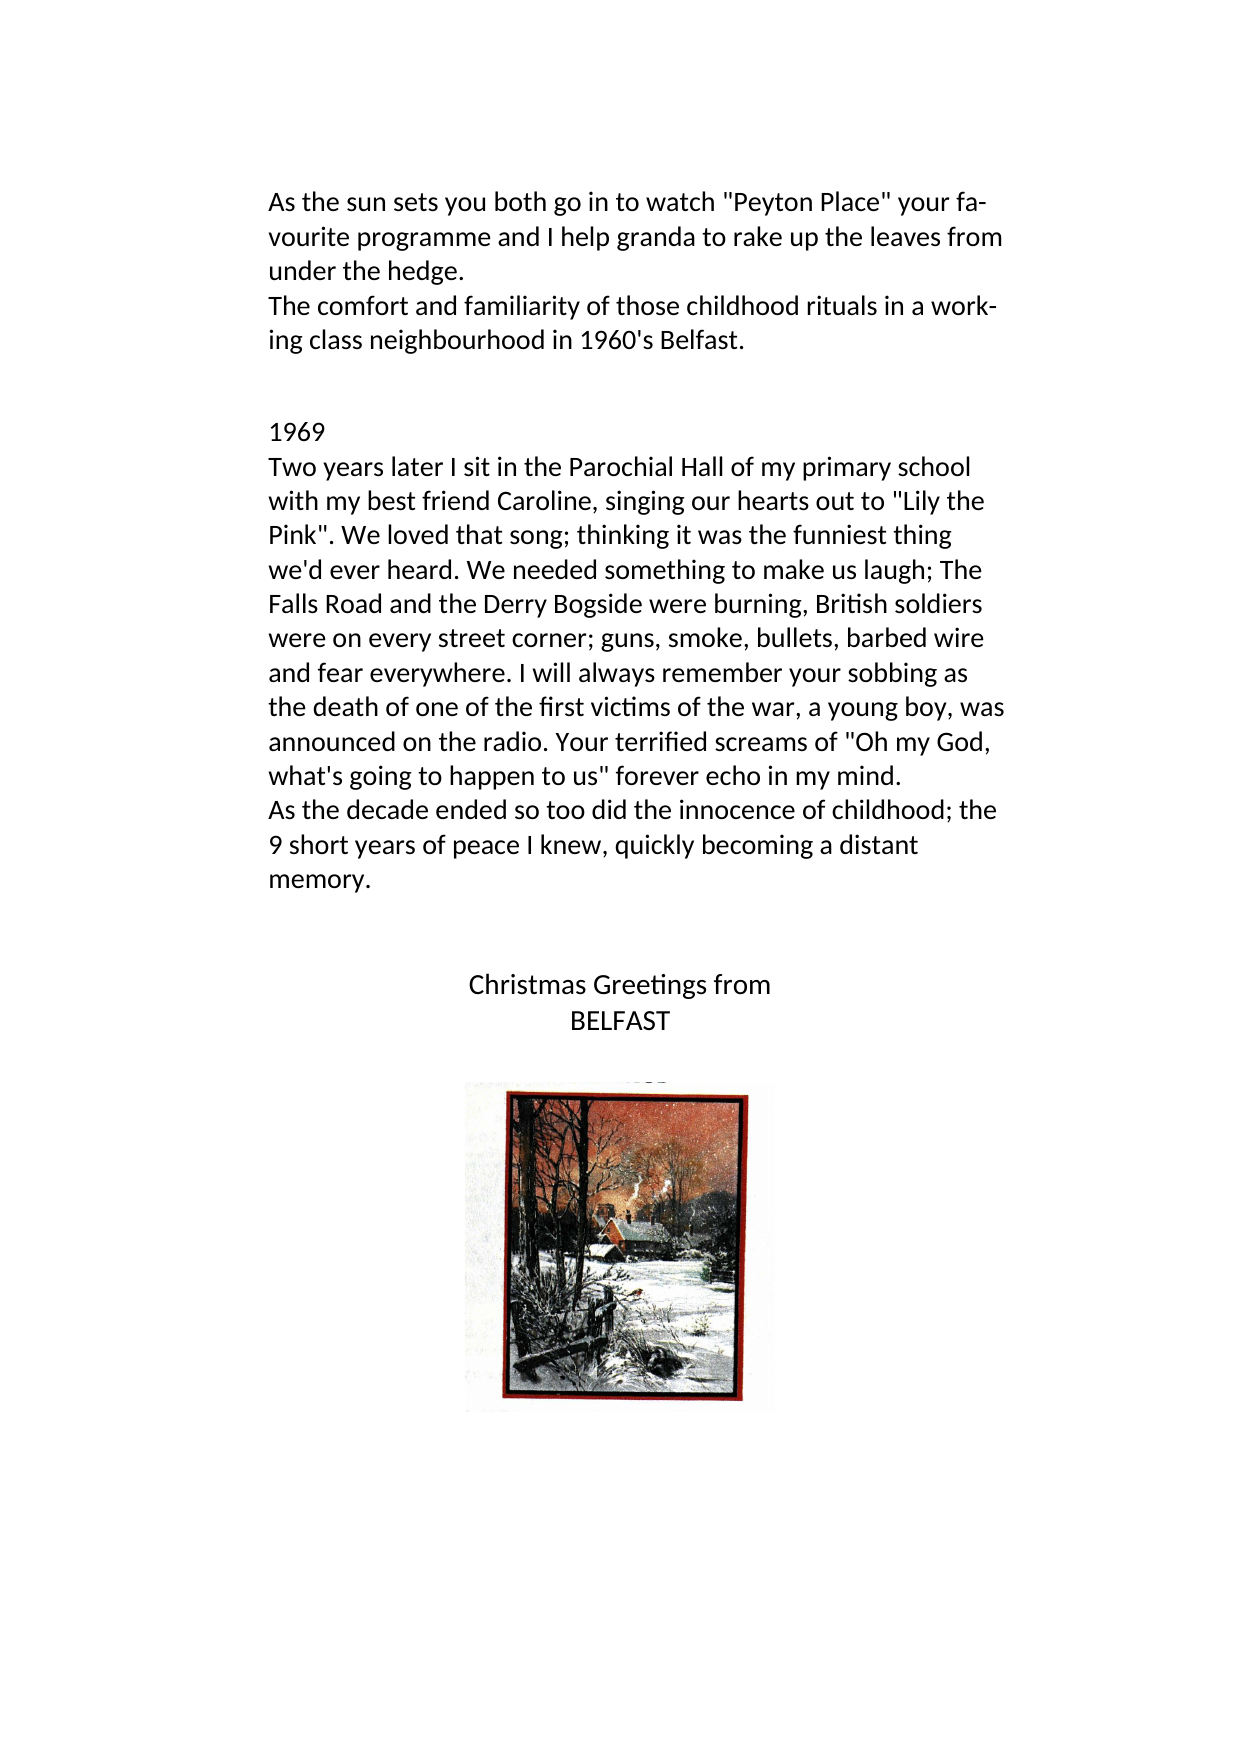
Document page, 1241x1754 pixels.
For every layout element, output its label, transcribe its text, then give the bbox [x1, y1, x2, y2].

text Christmas Greetings from [150, 966, 1090, 1002]
text 1969 Two years later I sit in the Parochial Hall of my primary school with my best friend Caroline, singing our hearts out to "Lily the Pink". We loved that song; thinking it was the funniest thing we'd ever heard. We needed something to make us laugh; The Falls Road and the Derry Bogside were burning, British soldiers were on every street corner; guns, smoke, bullets, barbed wire and fear everywhere. I will always remember your sobbing as the death of one of the first victims of the war, a young boy, was announced on the radio. Your terrified screams of "Oh my God, what's going to happen to us" forever echo in my mind. As the decade ended so too did the innocence of childhood; the 9 short years of peace I knew, quickly becoming a distant memory. [268, 414, 1090, 919]
text As the sun sets you both go in to watch "Peyton Place" your fa- vourite programme and I help granda to rake up the leaves from under the hedge. The comfort and familiarity of those childhood rituals in a work- ing class neighbourhood in 1960's Belfast. [268, 184, 1090, 356]
text BELFAST [150, 1002, 1090, 1038]
